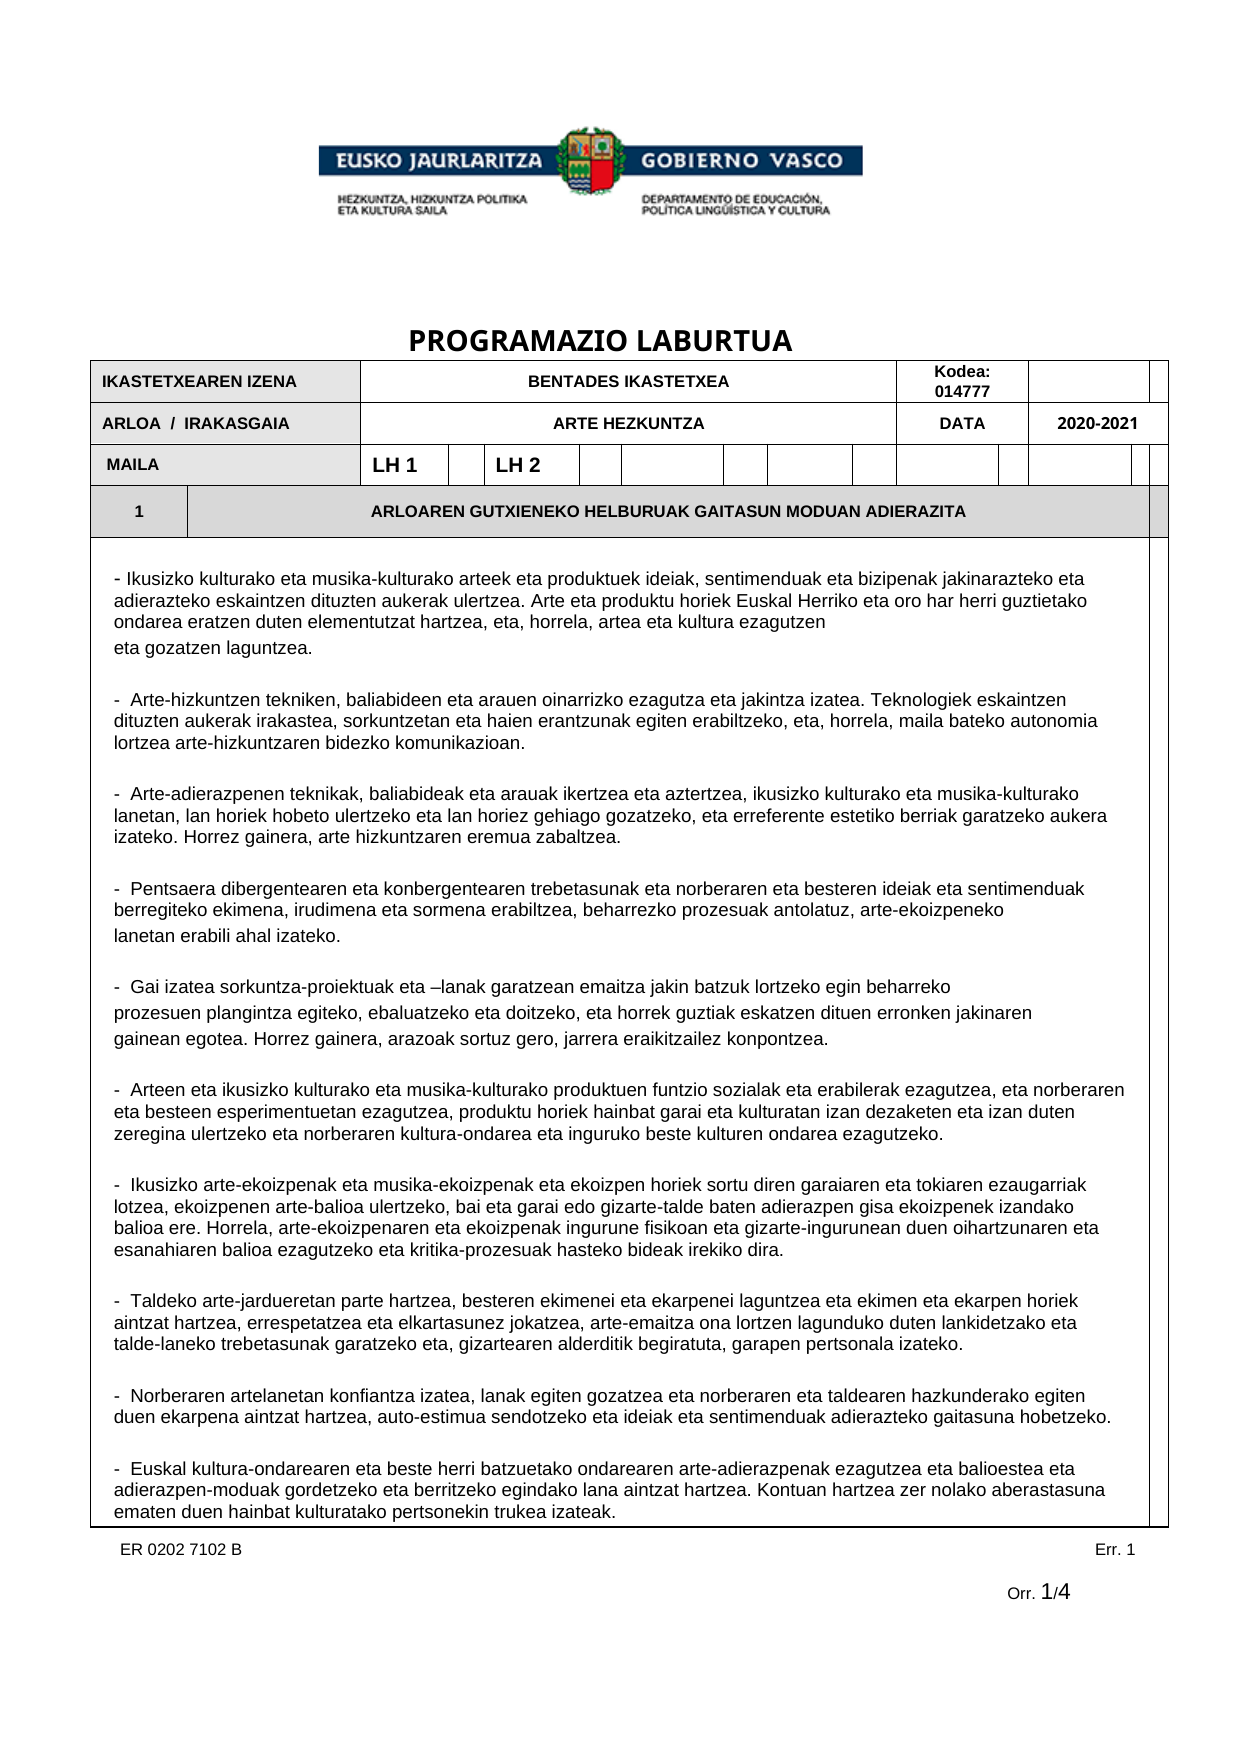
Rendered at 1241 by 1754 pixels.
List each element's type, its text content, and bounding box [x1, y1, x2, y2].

table_cell MAILA [91, 445, 360, 485]
table_header Kodea: 014777 [897, 361, 1028, 402]
table_cell 1 [91, 486, 187, 537]
table_cell [1132, 445, 1149, 485]
table_cell ARLOA / IRAKASGAIA [91, 403, 360, 443]
table_cell [768, 445, 852, 485]
table_cell LH 1 [361, 445, 448, 485]
table_cell ARLOAREN GUTXIENEKO HELBURUAK GAITASUN MODUAN ADIERAZITA [188, 486, 1149, 537]
table_cell LH 2 [485, 445, 579, 485]
table_cell ARTE HEZKUNTZA [361, 403, 896, 443]
table_cell [1029, 445, 1131, 485]
table_cell [1150, 486, 1168, 537]
table_cell [1150, 538, 1168, 1526]
table_cell [897, 445, 998, 485]
table_cell [449, 445, 484, 485]
table_cell [999, 445, 1028, 485]
table_header [1150, 361, 1168, 402]
table_cell 2020-2021 [1029, 403, 1168, 443]
table_header IKASTETXEAREN IZENA [91, 361, 360, 402]
text PROGRAMAZIO LABURTUA [137, 320, 1063, 360]
table_header [1029, 361, 1149, 402]
table_cell [853, 445, 896, 485]
table_cell [724, 445, 767, 485]
table_cell [622, 445, 723, 485]
table_header BENTADES IKASTETXEA [361, 361, 896, 402]
table_cell [1150, 445, 1168, 485]
table_cell [580, 445, 621, 485]
table_cell DATA [897, 403, 1028, 443]
picture [318, 94, 863, 241]
